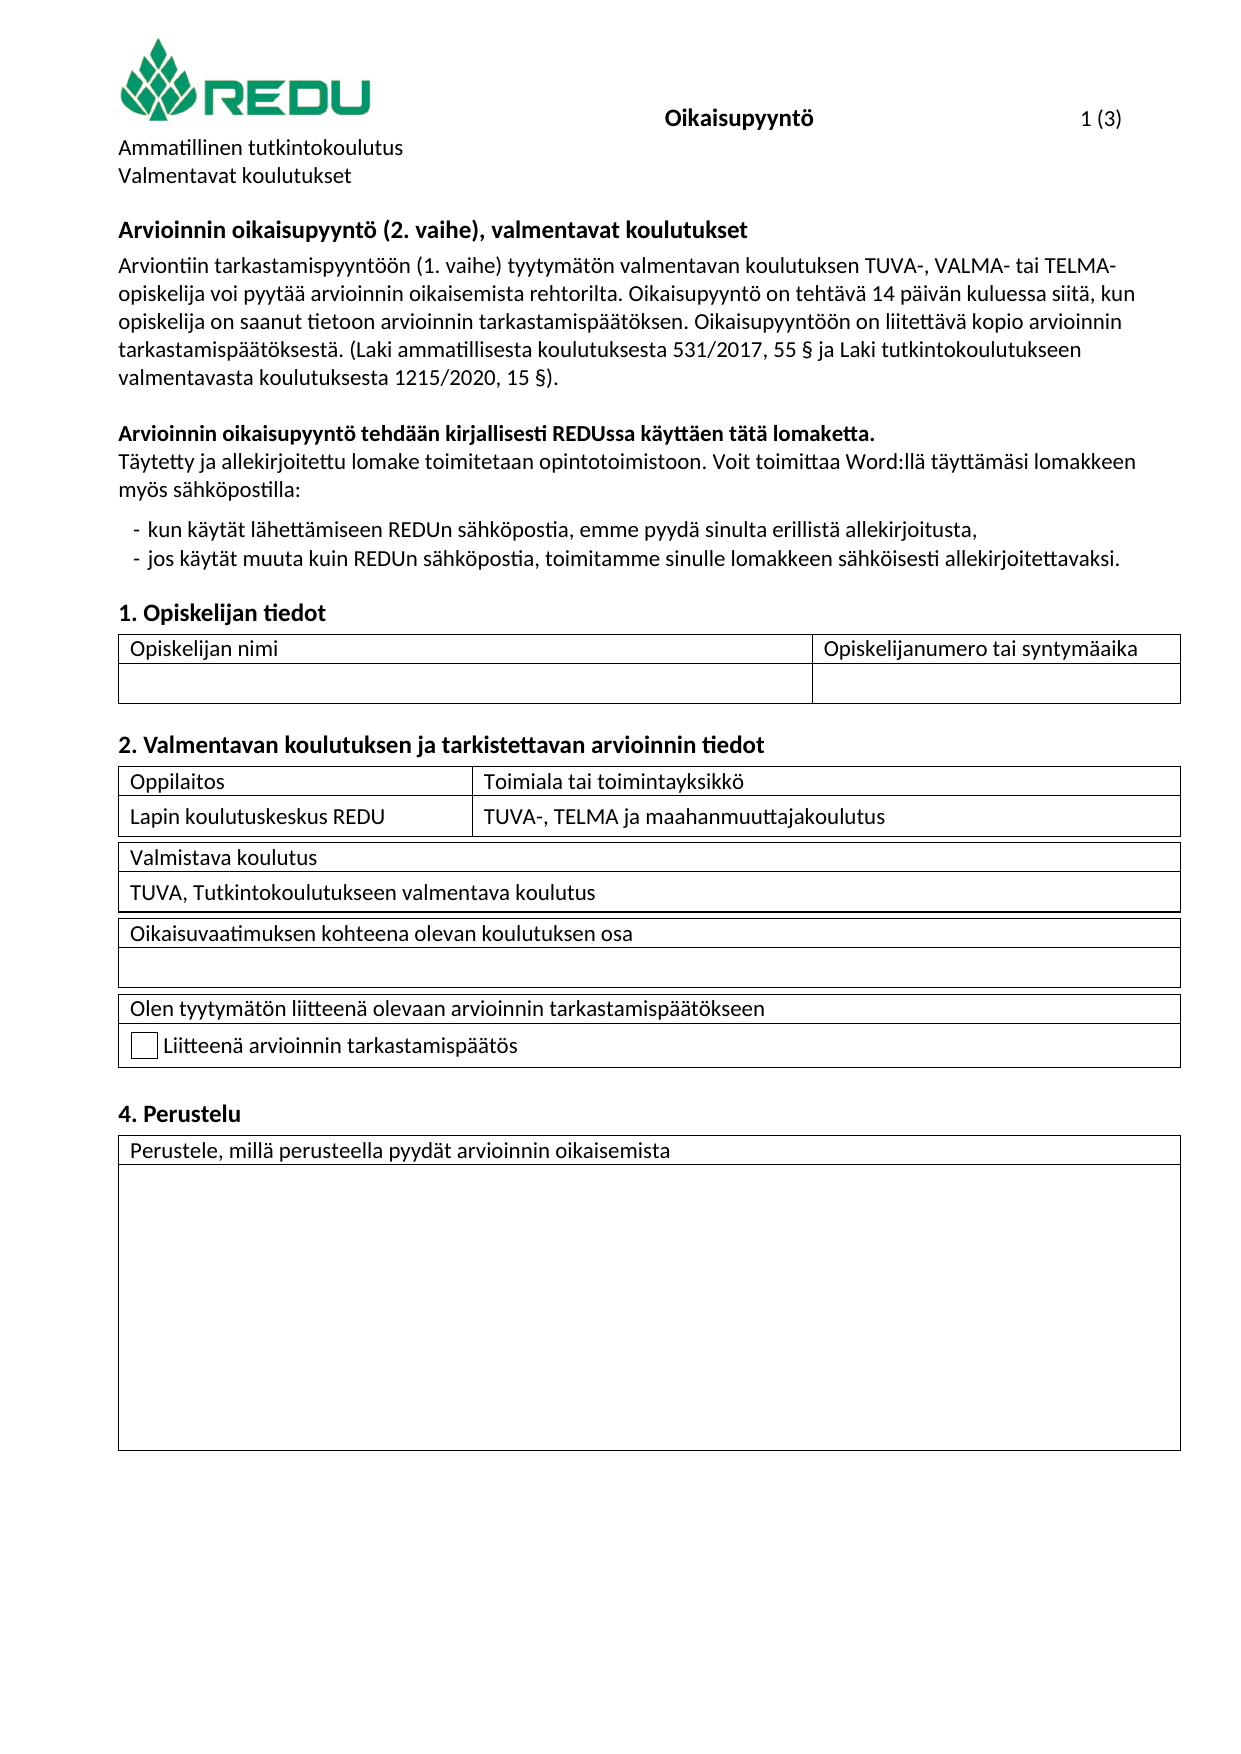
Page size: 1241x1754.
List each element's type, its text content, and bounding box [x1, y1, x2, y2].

subtitle 1. Opiskelijan tiedot [118, 597, 1181, 627]
table_cell [119, 1165, 1180, 1449]
subtitle 4. Perustelu [118, 1098, 1181, 1128]
table_header Perustele, millä perusteella pyydät arvioinnin oikaisemista [119, 1136, 1180, 1164]
text Täytetty ja allekirjoitettu lomake toimitetaan opintotoimistoon. Voit toimittaa Word:llä täyttämäsi lomakkeen myös sähköpostilla: [118, 447, 1181, 503]
table_header Opiskelijanumero tai syntymäaika [813, 635, 1180, 662]
table_header Valmistava koulutus [119, 843, 1180, 871]
table_header Toimiala tai toimintayksikkö [473, 767, 1180, 795]
table_cell [119, 664, 812, 703]
table_cell [119, 948, 1180, 987]
table_header Olen tyytymätön liitteenä olevaan arvioinnin tarkastamispäätökseen [119, 995, 1180, 1022]
table_cell [119, 872, 1180, 911]
picture [118, 35, 383, 127]
table_header Oikaisuvaatimuksen kohteena olevan koulutuksen osa [119, 919, 1180, 947]
list jos käytät muuta kuin REDUn sähköpostia, toimitamme sinulle lomakkeen sähköisesti allekirjoitettavaksi. [133, 544, 1181, 572]
text Arvioinnin oikaisupyyntö tehdään kirjallisesti REDUssa käyttäen tätä lomaketta. [118, 419, 1181, 447]
list kun käytät lähettämiseen REDUn sähköpostia, emme pyydä sinulta erillistä allekirjoitusta, [133, 516, 1181, 544]
table_header Opiskelijan nimi [119, 635, 812, 662]
text Arviontiin tarkastamispyyntöön (1. vaihe) tyytymätön valmentavan koulutuksen TUVA-, VALMA- tai TELMA- opiskelija voi pyytää arvioinnin oikaisemista rehtorilta. Oikaisupyyntö on tehtävä 14 päivän kuluessa siitä, kun opiskelija on saanut tietoon arvioinnin tarkastamispäätöksen. Oikaisupyyntöön on liitettävä kopio arvioinnin tarkastamispäätöksestä. (Laki ammatillisesta koulutuksesta 531/2017, 55 § ja Laki tutkintokoulutukseen valmentavasta koulutuksesta 1215/2020, 15 §). [118, 251, 1181, 391]
subtitle 2. Valmentavan koulutuksen ja tarkistettavan arvioinnin tiedot [118, 729, 1181, 760]
table_header Oppilaitos [119, 767, 472, 795]
table_cell [119, 796, 472, 836]
table_cell Liitteenä arvioinnin tarkastamispäätös [119, 1024, 1180, 1067]
table_cell [813, 664, 1180, 703]
